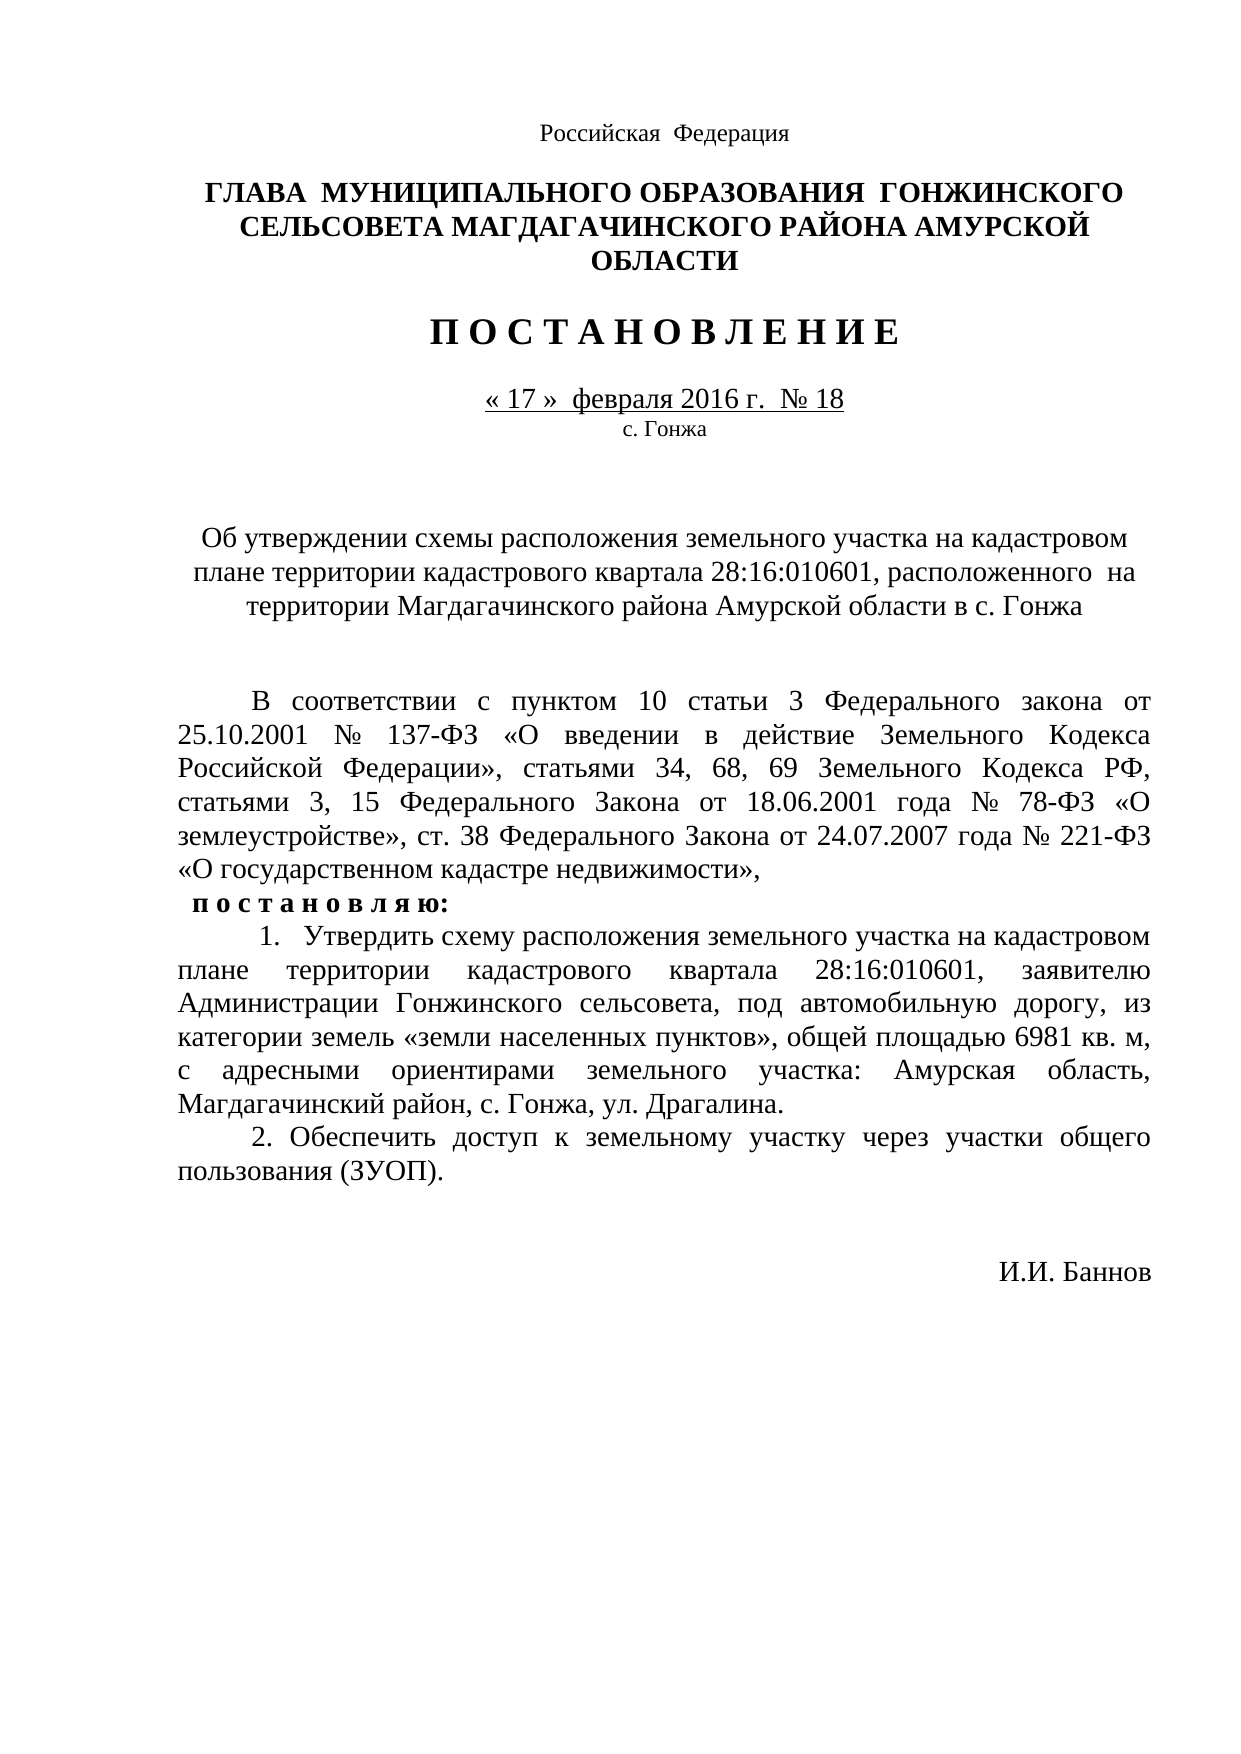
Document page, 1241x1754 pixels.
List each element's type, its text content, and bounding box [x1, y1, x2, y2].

text с. Гонжа [177, 415, 1152, 442]
text 2. Обеспечить доступ к земельному участку через участки общего пользования (ЗУОП). [177, 1119, 1152, 1187]
text Об утверждении схемы расположения земельного участка на кадастровом плане территории кадастрового квартала 28:16:010601, расположенного на территории Магдагачинского района Амурской области в с. Гонжа [177, 521, 1152, 621]
text 1. Утвердить схему расположения земельного участка на кадастровом плане территории кадастрового квартала 28:16:010601, заявителю Администрации Гонжинского сельсовета, под автомобильную дорогу, из категории земель «земли населенных пунктов», общей площадью 6981 кв. м, с адресными ориентирами земельного участка: Амурская область, Магдагачинский район, с. Гонжа, ул. Драгалина. [177, 918, 1152, 1119]
text ГЛАВА МУНИЦИПАЛЬНОГО ОБРАЗОВАНИЯ ГОНЖИНСКОГО СЕЛЬСОВЕТА МАГДАГАЧИНСКОГО РАЙОНА АМУРСКОЙ ОБЛАСТИ [177, 176, 1152, 276]
text « 17 » февраля 2016 г. № 18 [177, 382, 1152, 415]
subtitle П О С Т А Н О В Л Е Н И Е [177, 310, 1152, 353]
text И.И. Баннов [177, 1254, 1152, 1287]
text В соответствии с пунктом 10 статьи 3 Федерального закона от 25.10.2001 № 137-ФЗ «О введении в действие Земельного Кодекса Российской Федерации», статьями 34, 68, 69 Земельного Кодекса РФ, статьями 3, 15 Федерального Закона от 18.06.2001 года № 78-ФЗ «О землеустройстве», ст. 38 Федерального Закона от 24.07.2007 года № 221-ФЗ «О государственном кадастре недвижимости», [177, 683, 1152, 885]
text Российская Федерация [177, 118, 1152, 147]
text п о с т а н о в л я ю: [177, 885, 1152, 918]
